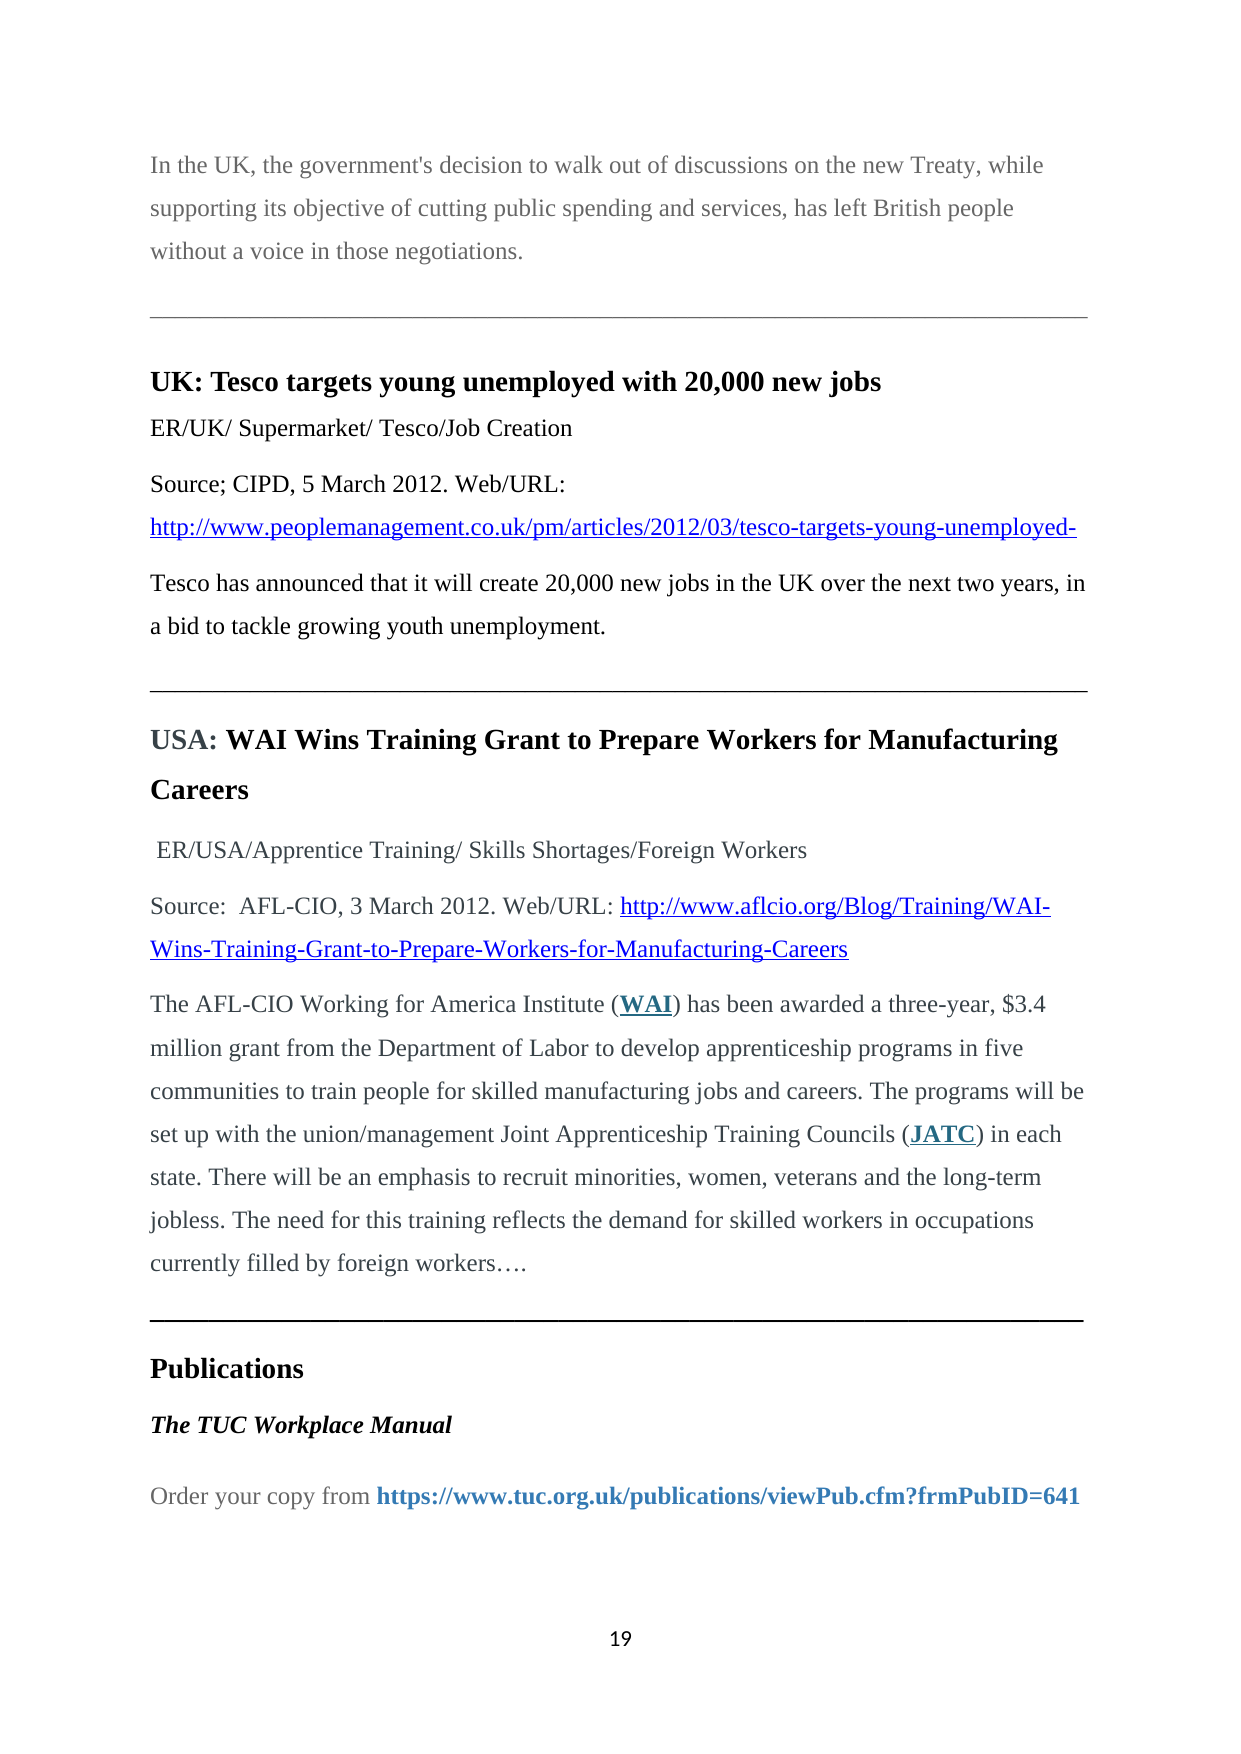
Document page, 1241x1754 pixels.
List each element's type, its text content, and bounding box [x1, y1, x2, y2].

text The TUC Workplace Manual [150, 1410, 1090, 1439]
text Source: AFL-CIO, 3 March 2012. Web/URL: http://www.aflcio.org/Blog/Training/WAI-Wins-Training-Grant-to-Prepare-Workers-for-Manufacturing-Careers [150, 891, 1090, 963]
text ________________________________________________________________ [150, 1291, 1090, 1325]
text ER/UK/ Supermarket/ Tesco/Job Creation [150, 413, 1090, 442]
text ER/USA/Apprentice Training/ Skills Shortages/Foreign Workers [150, 835, 1090, 864]
text UK: Tesco targets young unemployed with 20,000 new jobs [150, 364, 1090, 398]
text In the UK, the government's decision to walk out of discussions on the new Treaty, while supporting its objective of cutting public spending and services, has left British people without a voice in those negotiations. [150, 150, 1090, 265]
text ___________________________________________________________________________ [150, 666, 1090, 695]
text The AFL-CIO Working for America Institute (WAI) has been awarded a three-year, $3.4 million grant from the Department of Labor to develop apprenticeship programs in five communities to train people for skilled manufacturing jobs and careers. The programs will be set up with the union/management Joint Apprenticeship Training Councils (JATC) in each state. There will be an emphasis to recruit minorities, women, veterans and the long-term jobless. The need for this training reflects the demand for skilled workers in occupations currently filled by foreign workers…. [150, 989, 1090, 1277]
text Tesco has announced that it will create 20,000 new jobs in the UK over the next two years, in a bid to tackle growing youth unemployment. [150, 568, 1090, 639]
text USA: WAI Wins Training Grant to Prepare Workers for Manufacturing Careers [150, 722, 1090, 806]
text Source; CIPD, 5 March 2012. Web/URL: http://www.peoplemanagement.co.uk/pm/articles/2012/03/tesco-targets-young-unemployed- [150, 469, 1090, 541]
text ___________________________________________________________________________ [150, 292, 1090, 321]
text Publications [150, 1351, 1090, 1384]
text Order your copy from https://www.tuc.org.uk/publications/viewPub.cfm?frmPubID=641 [150, 1472, 1090, 1510]
